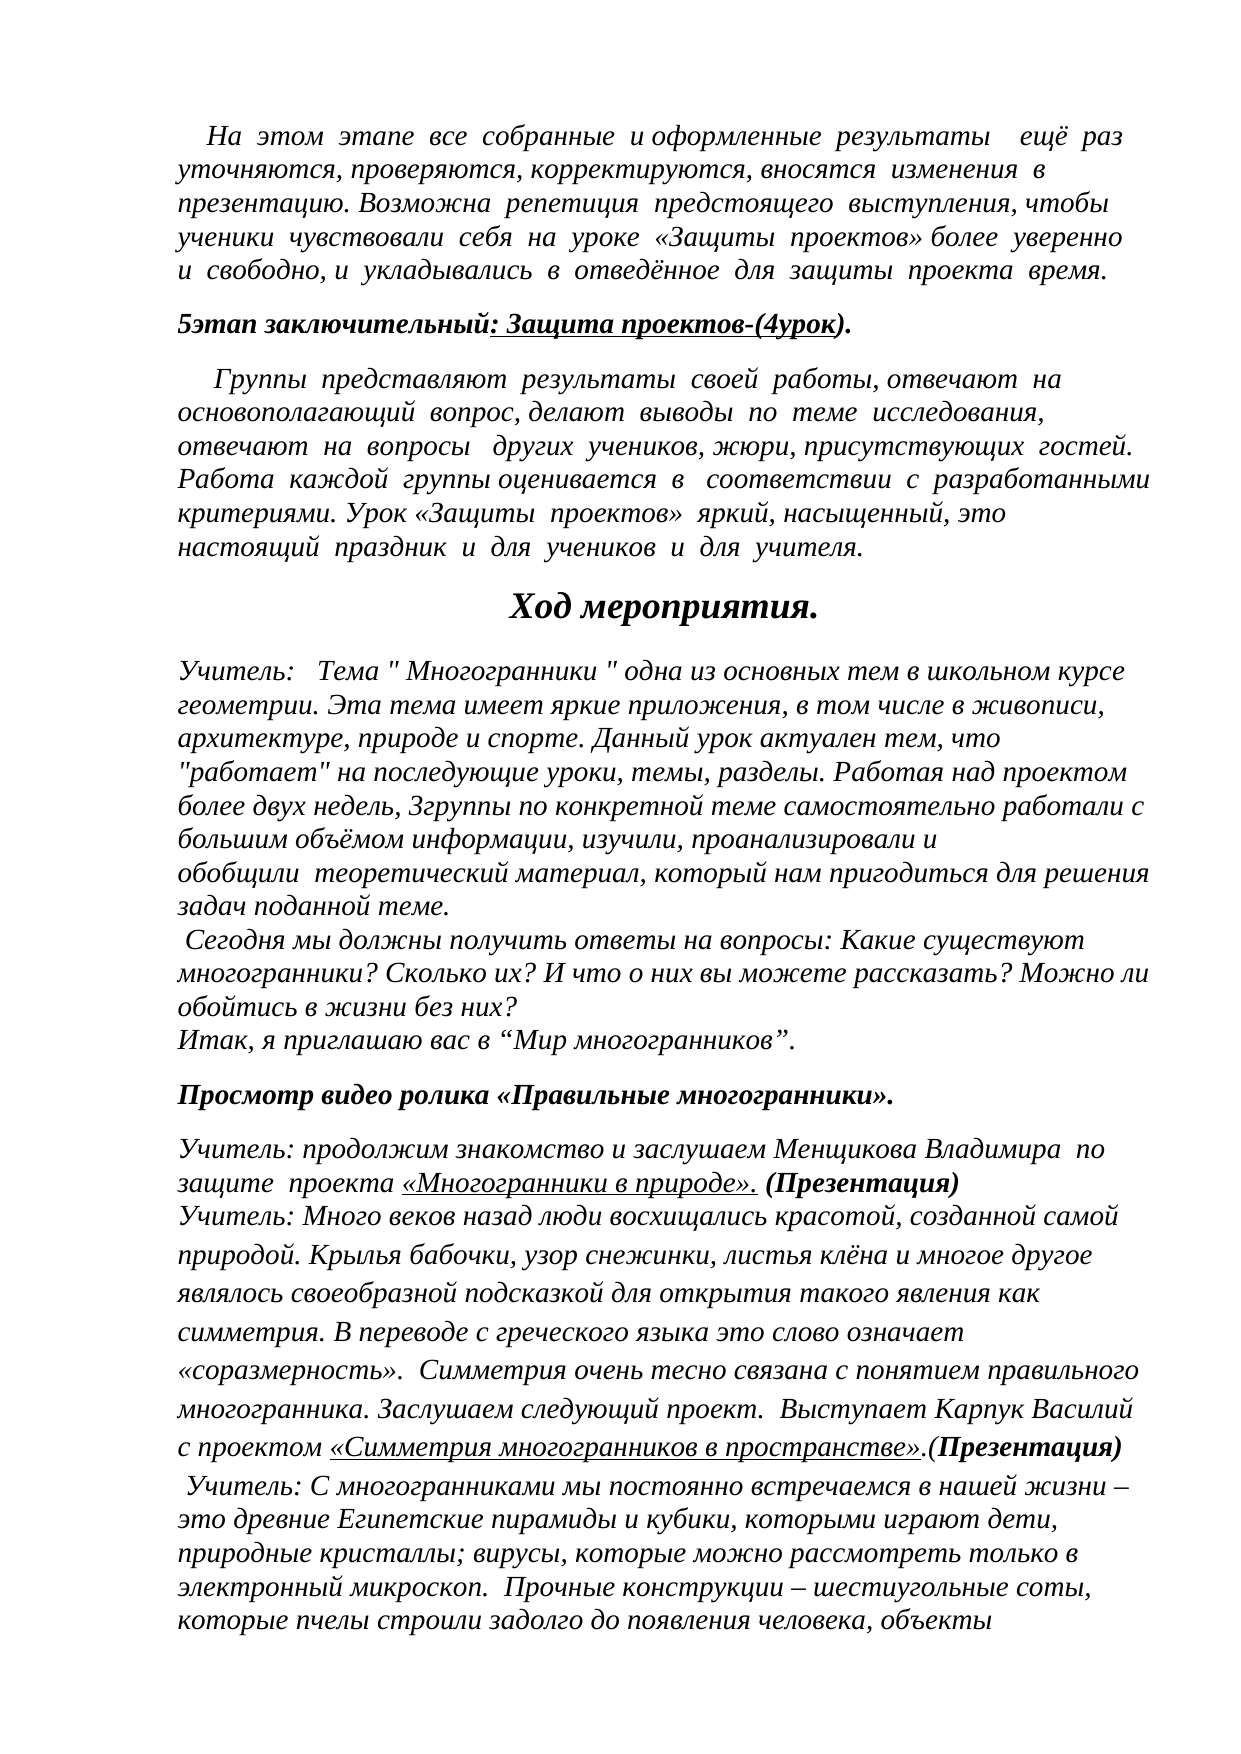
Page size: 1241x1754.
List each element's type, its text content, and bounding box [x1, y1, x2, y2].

text На этом этапе все собранные и оформленные результаты ещё раз уточняются, проверяются, корректируются, вносятся изменения в презентацию. Возможна репетиция предстоящего выступления, чтобы ученики чувствовали себя на уроке «Защиты проектов» более уверенно и свободно, и укладывались в отведённое для защиты проекта время. [177, 118, 1152, 286]
text Просмотр видео ролика «Правильные многогранники». [177, 1077, 1152, 1110]
text Итак, я приглашаю вас в “Мир многогранников”. [177, 1022, 1152, 1056]
text Группы представляют результаты своей работы, отвечают на основополагающий вопрос, делают выводы по теме исследования, отвечают на вопросы других учеников, жюри, присутствующих гостей. Работа каждой группы оценивается в соответствии с разработанными критериями. Урок «Защиты проектов» яркий, насыщенный, это настоящий праздник и для учеников и для учителя. [177, 361, 1152, 562]
text 5этап заключительный: Защита проектов-(4урок). [177, 307, 1152, 340]
text Учитель: Много веков назад люди восхищались красотой, созданной самой природой. Крылья бабочки, узор снежинки, листья клёна и многое другое являлось своеобразной подсказкой для открытия такого явления как симметрия. В переводе с греческого языка это слово означает «соразмерность». Симметрия очень тесно связана с понятием правильного многогранника. Заслушаем следующий проект. Выступает Карпук Василий с проектом «Симметрия многогранников в пространстве».(Презентация) [177, 1198, 1152, 1463]
text Учитель: продолжим знакомство и заслушаем Менщикова Владимира по защите проекта «Многогранники в природе». (Презентация) [177, 1131, 1152, 1198]
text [177, 1468, 1152, 1636]
text Ход мероприятия. [177, 583, 1152, 626]
text Учитель: Тема " Многогранники " одна из основных тем в школьном курсе геометрии. Эта тема имеет яркие приложения, в том числе в живописи, архитектуре, природе и спорте. Данный урок актуален тем, что "работает" на последующие уроки, темы, разделы. Работая над проектом более двух недель, 3группы по конкретной теме самостоятельно работали с большим объёмом информации, изучили, проанализировали и обобщили теоретический материал, который нам пригодиться для решения задач поданной теме. [177, 653, 1152, 922]
text Сегодня мы должны получить ответы на вопросы: Какие существуют многогранники? Сколько их? И что о них вы можете рассказать? Можно ли обойтись в жизни без них? [177, 922, 1152, 1022]
